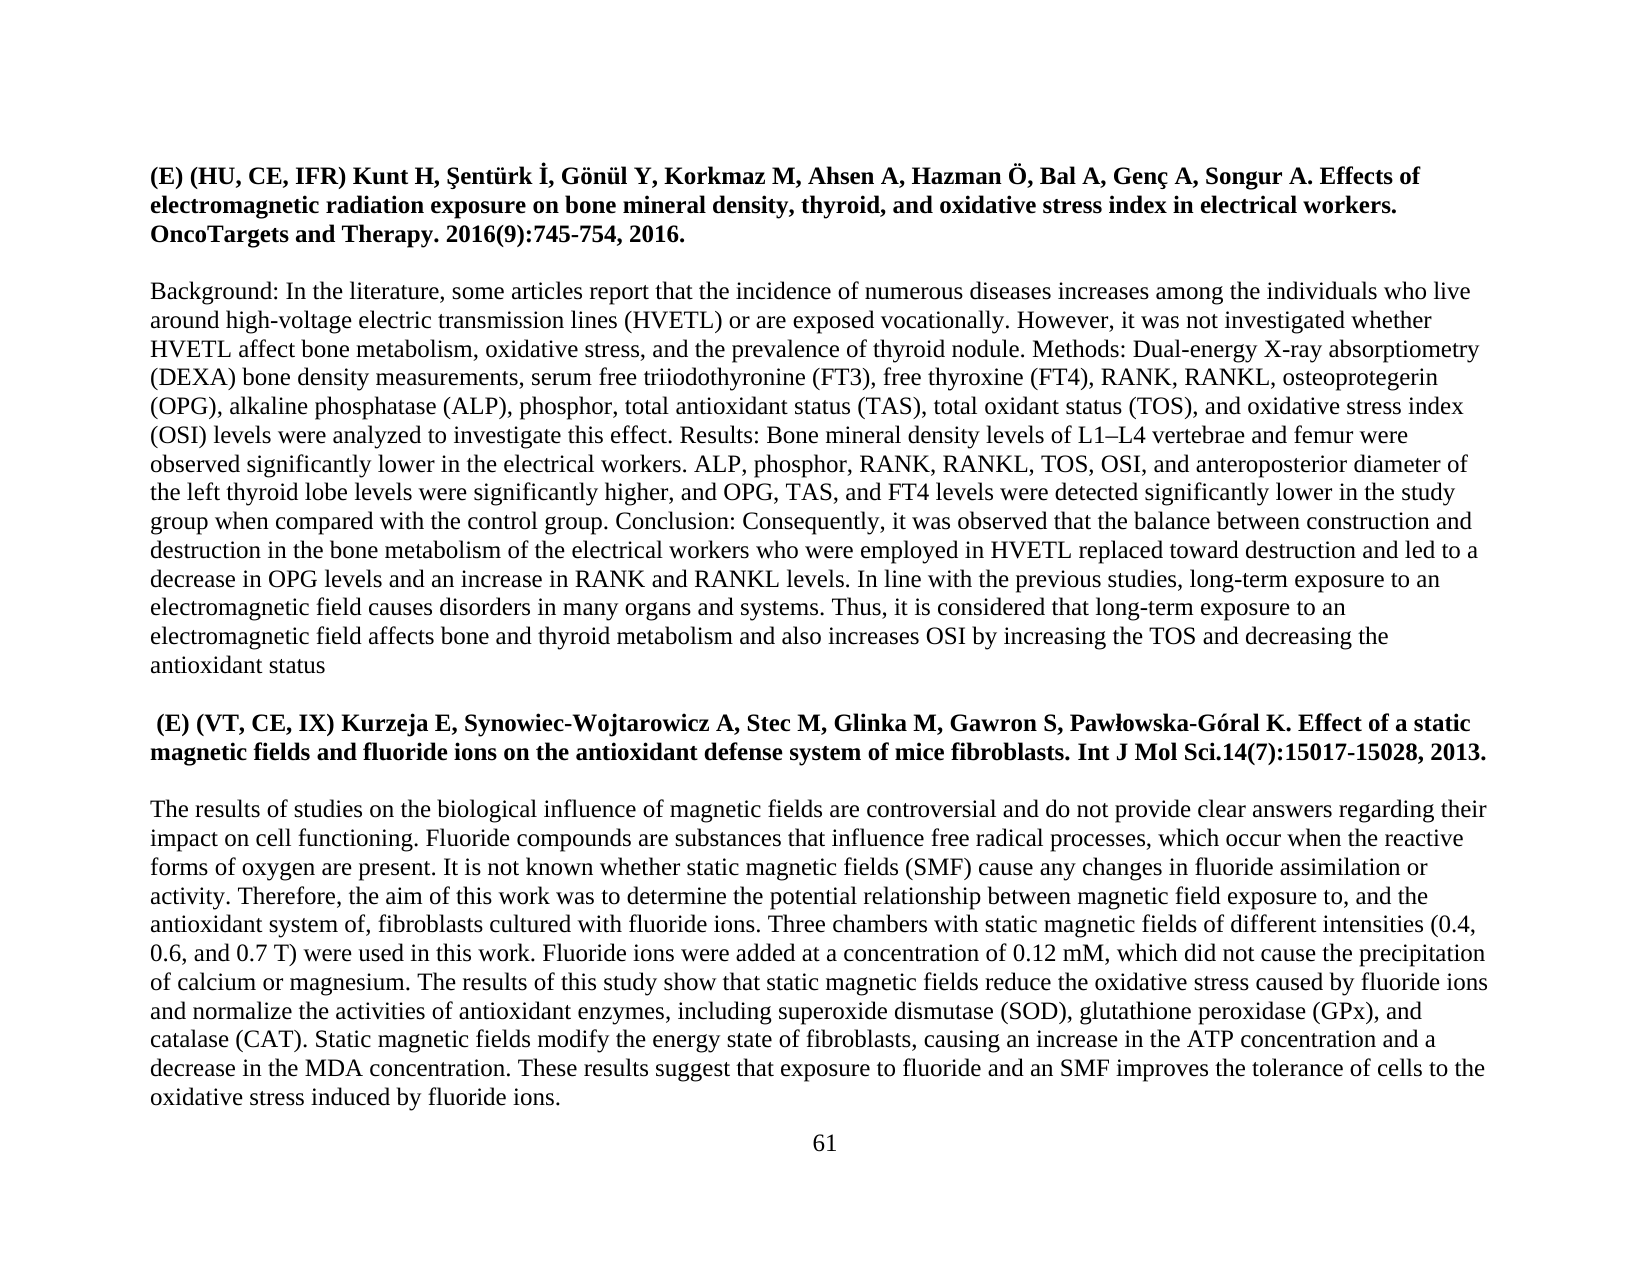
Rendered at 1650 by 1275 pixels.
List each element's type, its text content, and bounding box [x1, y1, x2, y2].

text The results of studies on the biological influence of magnetic fields are controversial and do not provide clear answers regarding their impact on cell functioning. Fluoride compounds are substances that influence free radical processes, which occur when the reactive forms of oxygen are present. It is not known whether static magnetic fields (SMF) cause any changes in fluoride assimilation or activity. Therefore, the aim of this work was to determine the potential relationship between magnetic field exposure to, and the antioxidant system of, fibroblasts cultured with fluoride ions. Three chambers with static magnetic fields of different intensities (0.4, 0.6, and 0.7 T) were used in this work. Fluoride ions were added at a concentration of 0.12 mM, which did not cause the precipitation of calcium or magnesium. The results of this study show that static magnetic fields reduce the oxidative stress caused by fluoride ions and normalize the activities of antioxidant enzymes, including superoxide dismutase (SOD), glutathione peroxidase (GPx), and catalase (CAT). Static magnetic fields modify the energy state of fibroblasts, causing an increase in the ATP concentration and a decrease in the MDA concentration. These results suggest that exposure to fluoride and an SMF improves the tolerance of cells to the oxidative stress induced by fluoride ions. [150, 794, 1500, 1111]
text (E) (HU, CE, IFR) Kunt H, Şentürk İ, Gönül Y, Korkmaz M, Ahsen A, Hazman Ö, Bal A, Genç A, Songur A. Effects of electromagnetic radiation exposure on bone mineral density, thyroid, and oxidative stress index in electrical workers. OncoTargets and Therapy. 2016(9):745-754, 2016. Background: In the literature, some articles report that the incidence of numerous diseases increases among the individuals who live around high-voltage electric transmission lines (HVETL) or are exposed vocationally. However, it was not investigated whether HVETL affect bone metabolism, oxidative stress, and the prevalence of thyroid nodule. Methods: Dual-energy X-ray absorptiometry (DEXA) bone density measurements, serum free triiodothyronine (FT3), free thyroxine (FT4), RANK, RANKL, osteoprotegerin (OPG), alkaline phosphatase (ALP), phosphor, total antioxidant status (TAS), total oxidant status (TOS), and oxidative stress index (OSI) levels were analyzed to investigate this effect. Results: Bone mineral density levels of L1–L4 vertebrae and femur were observed significantly lower in the electrical workers. ALP, phosphor, RANK, RANKL, TOS, OSI, and anteroposterior diameter of the left thyroid lobe levels were significantly higher, and OPG, TAS, and FT4 levels were detected significantly lower in the study group when compared with the control group. Conclusion: Consequently, it was observed that the balance between construction and destruction in the bone metabolism of the electrical workers who were employed in HVETL replaced toward destruction and led to a decrease in OPG levels and an increase in RANK and RANKL levels. In line with the previous studies, long-term exposure to an electromagnetic field causes disorders in many organs and systems. Thus, it is considered that long-term exposure to an electromagnetic field affects bone and thyroid metabolism and also increases OSI by increasing the TOS and decreasing the antioxidant status [150, 161, 1500, 679]
text (E) (VT, CE, IX) Kurzeja E, Synowiec-Wojtarowicz A, Stec M, Glinka M, Gawron S, Pawłowska-Góral K. Effect of a static magnetic fields and fluoride ions on the antioxidant defense system of mice fibroblasts. Int J Mol Sci.14(7):15017-15028, 2013. [150, 708, 1500, 765]
